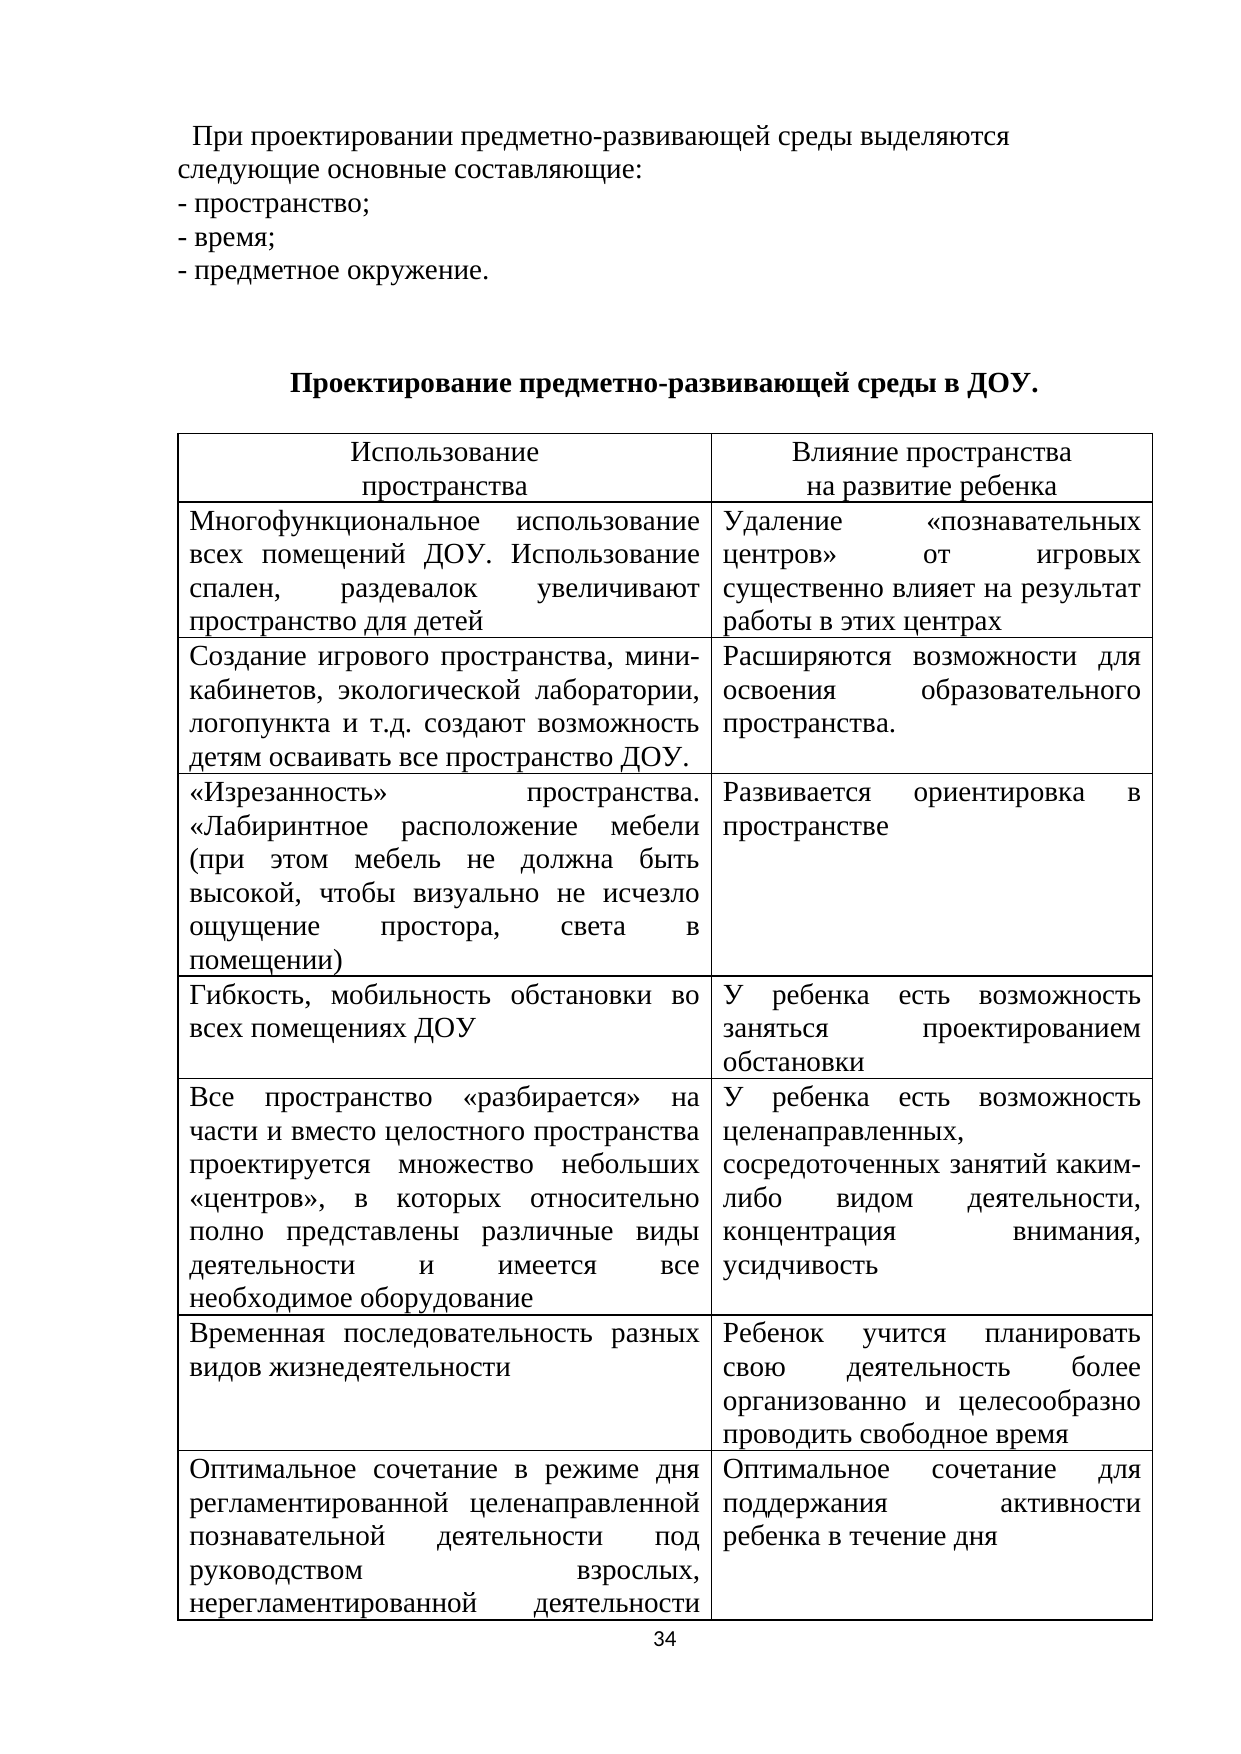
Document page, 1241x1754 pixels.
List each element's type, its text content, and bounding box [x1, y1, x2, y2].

table_cell Создание игрового пространства, мини-кабинетов, экологической лаборатории, логопункта и т.д. создают возможность детям осваивать все пространство ДОУ. [179, 638, 711, 773]
text - пространство; [177, 185, 1152, 219]
table_cell «Изрезанность» пространства. «Лабиринтное расположение мебели (при этом мебель не должна быть высокой, чтобы визуально не исчезло ощущение простора, света в помещении) [179, 774, 711, 975]
table_cell Все пространство «разбирается» на части и вместо целостного пространства проектируется множество небольших «центров», в которых относительно полно представлены различные виды деятельности и имеется все необходимое оборудование [179, 1079, 711, 1314]
text Проектирование предметно-развивающей среды в ДОУ. [177, 365, 1152, 399]
text При проектировании предметно-развивающей среды выделяются следующие основные составляющие: [177, 118, 1152, 185]
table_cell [712, 1451, 1152, 1619]
table_cell Развивается ориентировка в пространстве [712, 774, 1152, 975]
text - время; [177, 219, 1152, 252]
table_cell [179, 1451, 711, 1619]
table_header Использование пространства [179, 434, 711, 501]
table_cell Удаление «познавательных центров» от игровых существенно влияет на результат работы в этих центрах [712, 503, 1152, 637]
text - предметное окружение. [177, 252, 1152, 286]
table_cell Ребенок учится планировать свою деятельность более организованно и целесообразно проводить свободное время [712, 1316, 1152, 1450]
table_cell Гибкость, мобильность обстановки во всех помещениях ДОУ [179, 977, 711, 1078]
table_cell У ребенка есть возможность заняться проектированием обстановки [712, 977, 1152, 1078]
table_cell Расширяются возможности для освоения образовательного пространства. [712, 638, 1152, 773]
table_header Влияние пространства на развитие ребенка [712, 434, 1152, 501]
table_cell У ребенка есть возможность целенаправленных, сосредоточенных занятий каким-либо видом деятельности, концентрация внимания, усидчивость [712, 1079, 1152, 1314]
table_cell Временная последовательность разных видов жизнедеятельности [179, 1316, 711, 1450]
table_cell Многофункциональное использование всех помещений ДОУ. Использование спален, раздевалок увеличивают пространство для детей [179, 503, 711, 637]
